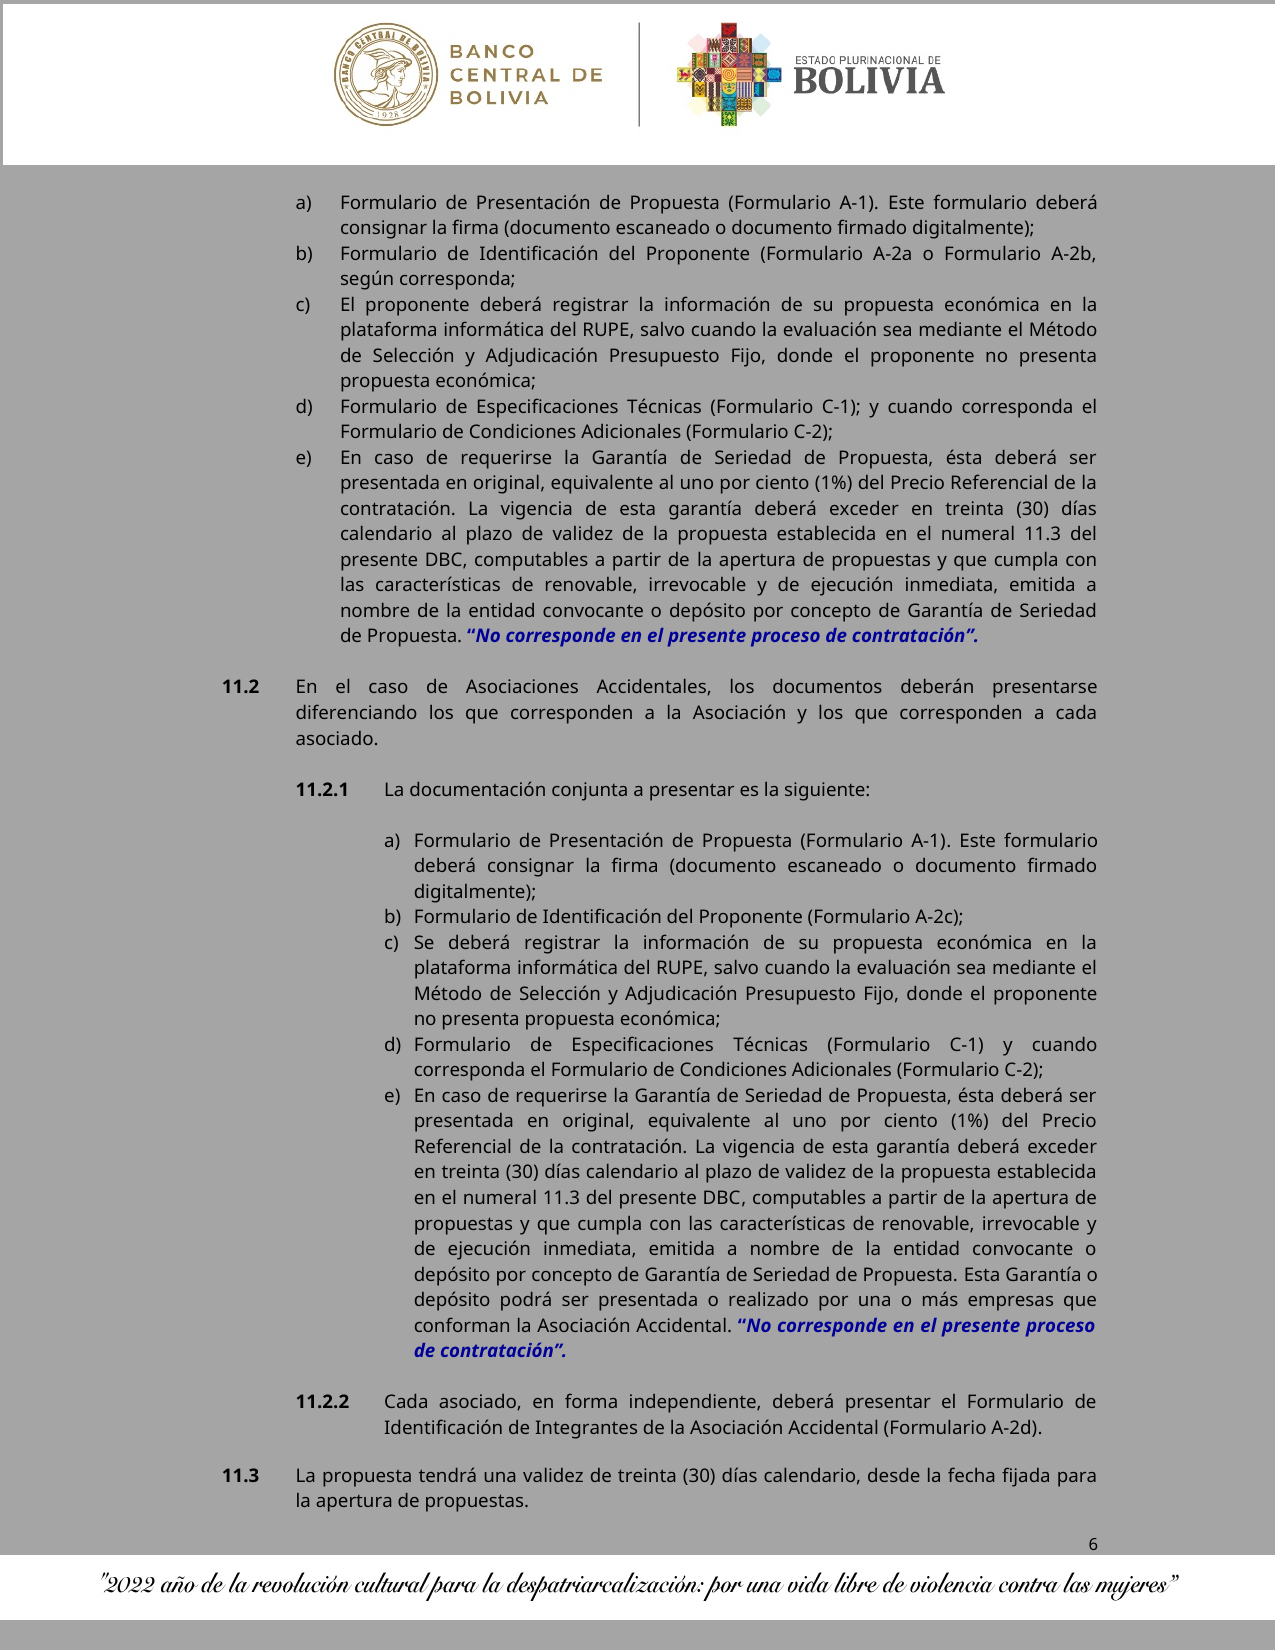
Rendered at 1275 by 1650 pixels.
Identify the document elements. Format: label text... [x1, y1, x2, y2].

list Formulario de Especificaciones Técnicas (Formulario C-1) y cuando corresponda el Formulario de Condiciones Adicionales (Formulario C-2); [384, 1031, 1098, 1082]
picture [3, 4, 1275, 165]
list Formulario de Especificaciones Técnicas (Formulario C-1); y cuando corresponda el Formulario de Condiciones Adicionales (Formulario C-2); [295, 393, 1098, 444]
list En caso de requerirse la Garantía de Seriedad de Propuesta, ésta deberá ser presentada en original, equivalente al uno por ciento (1%) del Precio Referencial de la contratación. La vigencia de esta garantía deberá exceder en treinta (30) días calendario al plazo de validez de la propuesta establecida en el numeral 11.3 del presente DBC, computables a partir de la apertura de propuestas y que cumpla con las características de renovable, irrevocable y de ejecución inmediata, emitida a nombre de la entidad convocante o depósito por concepto de Garantía de Seriedad de Propuesta. “No corresponde en el presente proceso de contratación”. [295, 444, 1098, 648]
list Formulario de Presentación de Propuesta (Formulario A-1). Este formulario deberá consignar la firma (documento escaneado o documento firmado digitalmente); [384, 827, 1098, 903]
list Cada asociado, en forma independiente, deberá presentar el Formulario de Identificación de Integrantes de la Asociación Accidental (Formulario A-2d). [295, 1388, 1098, 1439]
list La propuesta tendrá una validez de treinta (30) días calendario, desde la fecha fijada para la apertura de propuestas. [222, 1462, 1098, 1513]
list Formulario de Presentación de Propuesta (Formulario A-1). Este formulario deberá consignar la firma (documento escaneado o documento firmado digitalmente); [295, 189, 1098, 240]
list El proponente deberá registrar la información de su propuesta económica en la plataforma informática del RUPE, salvo cuando la evaluación sea mediante el Método de Selección y Adjudicación Presupuesto Fijo, donde el proponente no presenta propuesta económica; [295, 291, 1098, 393]
list Formulario de Identificación del Proponente (Formulario A-2a o Formulario A-2b, según corresponda; [295, 240, 1098, 291]
list En el caso de Asociaciones Accidentales, los documentos deberán presentarse diferenciando los que corresponden a la Asociación y los que corresponden a cada asociado. [222, 674, 1098, 750]
list Formulario de Identificación del Proponente (Formulario A-2c); [384, 903, 1098, 929]
list La documentación conjunta a presentar es la siguiente: [295, 776, 1098, 801]
list En caso de requerirse la Garantía de Seriedad de Propuesta, ésta deberá ser presentada en original, equivalente al uno por ciento (1%) del Precio Referencial de la contratación. La vigencia de esta garantía deberá exceder en treinta (30) días calendario al plazo de validez de la propuesta establecida en el numeral 11.3 del presente DBC, computables a partir de la apertura de propuestas y que cumpla con las características de renovable, irrevocable y de ejecución inmediata, emitida a nombre de la entidad convocante o depósito por concepto de Garantía de Seriedad de Propuesta. Esta Garantía o depósito podrá ser presentada o realizado por una o más empresas que conforman la Asociación Accidental. “No corresponde en el presente proceso de contratación”. [384, 1082, 1098, 1363]
list Se deberá registrar la información de su propuesta económica en la plataforma informática del RUPE, salvo cuando la evaluación sea mediante el Método de Selección y Adjudicación Presupuesto Fijo, donde el proponente no presenta propuesta económica; [384, 929, 1098, 1031]
picture [0, 1555, 1275, 1620]
